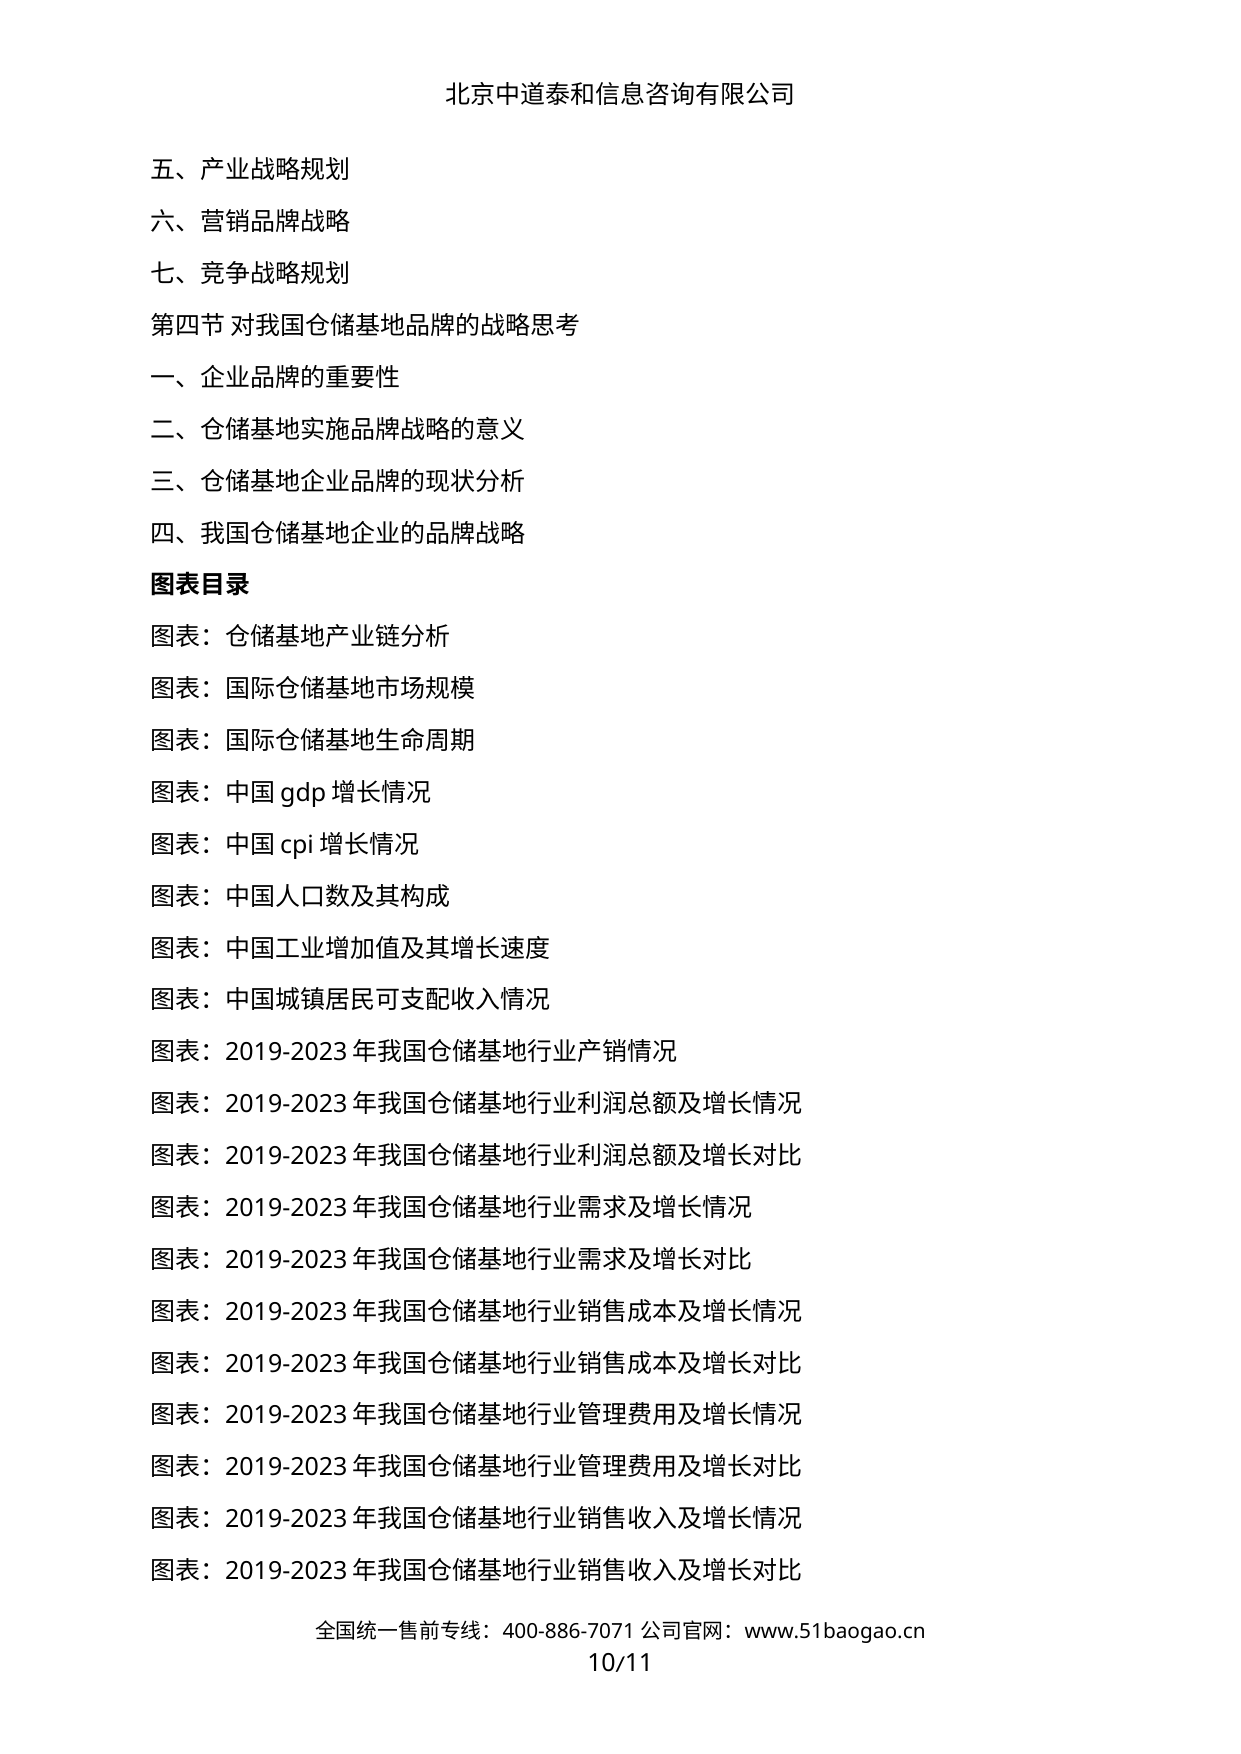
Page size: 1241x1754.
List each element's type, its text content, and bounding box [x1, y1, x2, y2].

text 图表：2019-2023年我国仓储基地行业利润总额及增长对比 [150, 1136, 1090, 1172]
text 图表：中国工业增加值及其增长速度 [150, 928, 1090, 964]
text 一、企业品牌的重要性 [150, 357, 1090, 394]
text 四、我国仓储基地企业的品牌战略 [150, 513, 1090, 549]
text 图表：中国cpi增长情况 [150, 824, 1090, 861]
text 图表：2019-2023年我国仓储基地行业管理费用及增长情况 [150, 1395, 1090, 1431]
text 图表：2019-2023年我国仓储基地行业销售成本及增长对比 [150, 1343, 1090, 1379]
text 六、营销品牌战略 [150, 202, 1090, 238]
text 图表：2019-2023年我国仓储基地行业产销情况 [150, 1032, 1090, 1068]
text 图表：国际仓储基地生命周期 [150, 721, 1090, 757]
text 图表：国际仓储基地市场规模 [150, 669, 1090, 705]
text 图表：中国城镇居民可支配收入情况 [150, 980, 1090, 1016]
text 图表：2019-2023年我国仓储基地行业利润总额及增长情况 [150, 1084, 1090, 1120]
text 七、竞争战略规划 [150, 254, 1090, 290]
text 第四节 对我国仓储基地品牌的战略思考 [150, 306, 1090, 342]
text 图表：中国人口数及其构成 [150, 876, 1090, 912]
text 五、产业战略规划 [150, 150, 1090, 186]
text 三、仓储基地企业品牌的现状分析 [150, 461, 1090, 497]
text 图表：2019-2023年我国仓储基地行业管理费用及增长对比 [150, 1447, 1090, 1483]
text 图表：2019-2023年我国仓储基地行业销售成本及增长情况 [150, 1291, 1090, 1327]
text 二、仓储基地实施品牌战略的意义 [150, 409, 1090, 446]
text 图表目录 [150, 565, 1090, 601]
text 图表：2019-2023年我国仓储基地行业需求及增长对比 [150, 1239, 1090, 1276]
text 图表：2019-2023年我国仓储基地行业需求及增长情况 [150, 1187, 1090, 1224]
text 图表：仓储基地产业链分析 [150, 617, 1090, 653]
text 图表：2019-2023年我国仓储基地行业销售收入及增长对比 [150, 1551, 1090, 1587]
text 图表：2019-2023年我国仓储基地行业销售收入及增长情况 [150, 1499, 1090, 1535]
text 图表：中国gdp增长情况 [150, 772, 1090, 809]
